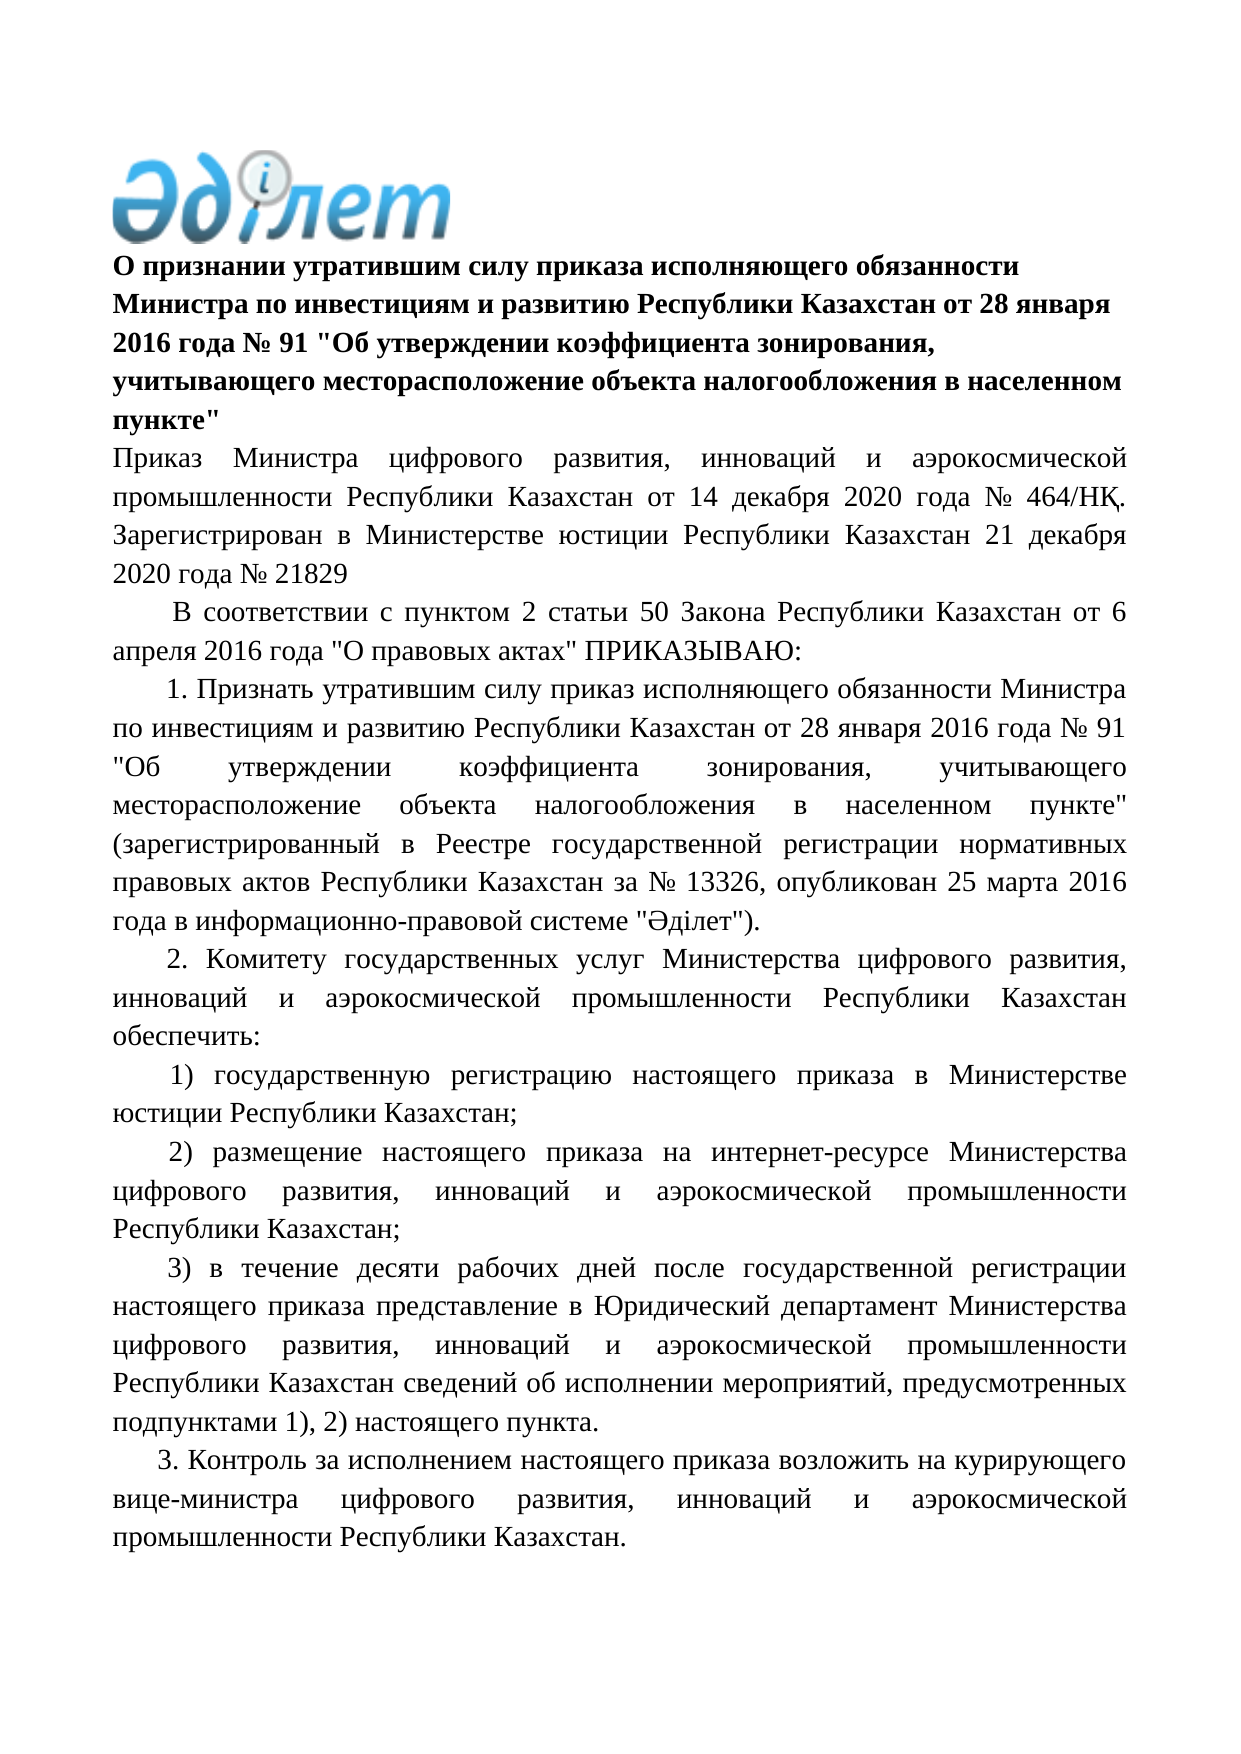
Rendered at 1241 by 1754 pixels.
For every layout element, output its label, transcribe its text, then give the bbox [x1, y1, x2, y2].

text В соответствии с пунктом 2 статьи 50 Закона Республики Казахстан от 6 апреля 2016 года "О правовых актах" ПРИКАЗЫВАЮ: [112, 594, 1128, 667]
text 3. Контроль за исполнением настоящего приказа возложить на курирующего вице-министра цифрового развития, инноваций и аэрокосмической промышленности Республики Казахстан. [112, 1442, 1128, 1553]
text 1. Признать утратившим силу приказ исполняющего обязанности Министра по инвестициям и развитию Республики Казахстан от 28 января 2016 года № 91 "Об утверждении коэффициента зонирования, учитывающего месторасположение объекта налогообложения в населенном пункте" (зарегистрированный в Реестре государственной регистрации нормативных правовых актов Республики Казахстан за № 13326, опубликован 25 марта 2016 года в информационно-правовой системе "Әділет"). [112, 672, 1128, 936]
text О признании утратившим силу приказа исполняющего обязанности Министра по инвестициям и развитию Республики Казахстан от 28 января 2016 года № 91 "Об утверждении коэффициента зонирования, учитывающего месторасположение объекта налогообложения в населенном пункте" [112, 248, 1128, 435]
text Приказ Министра цифрового развития, инноваций и аэрокосмической промышленности Республики Казахстан от 14 декабря 2020 года № 464/НҚ. Зарегистрирован в Министерстве юстиции Республики Казахстан 21 декабря 2020 года № 21829 [112, 440, 1128, 589]
text 1) государственную регистрацию настоящего приказа в Министерстве юстиции Республики Казахстан; [112, 1057, 1128, 1129]
text 3) в течение десяти рабочих дней после государственной регистрации настоящего приказа представление в Юридический департамент Министерства цифрового развития, инноваций и аэрокосмической промышленности Республики Казахстан сведений об исполнении мероприятий, предусмотренных подпунктами 1), 2) настоящего пункта. [112, 1250, 1128, 1437]
text 2) размещение настоящего приказа на интернет-ресурсе Министерства цифрового развития, инноваций и аэрокосмической промышленности Республики Казахстан; [112, 1134, 1128, 1245]
picture [112, 150, 451, 244]
text 2. Комитету государственных услуг Министерства цифрового развития, инноваций и аэрокосмической промышленности Республики Казахстан обеспечить: [112, 941, 1128, 1052]
